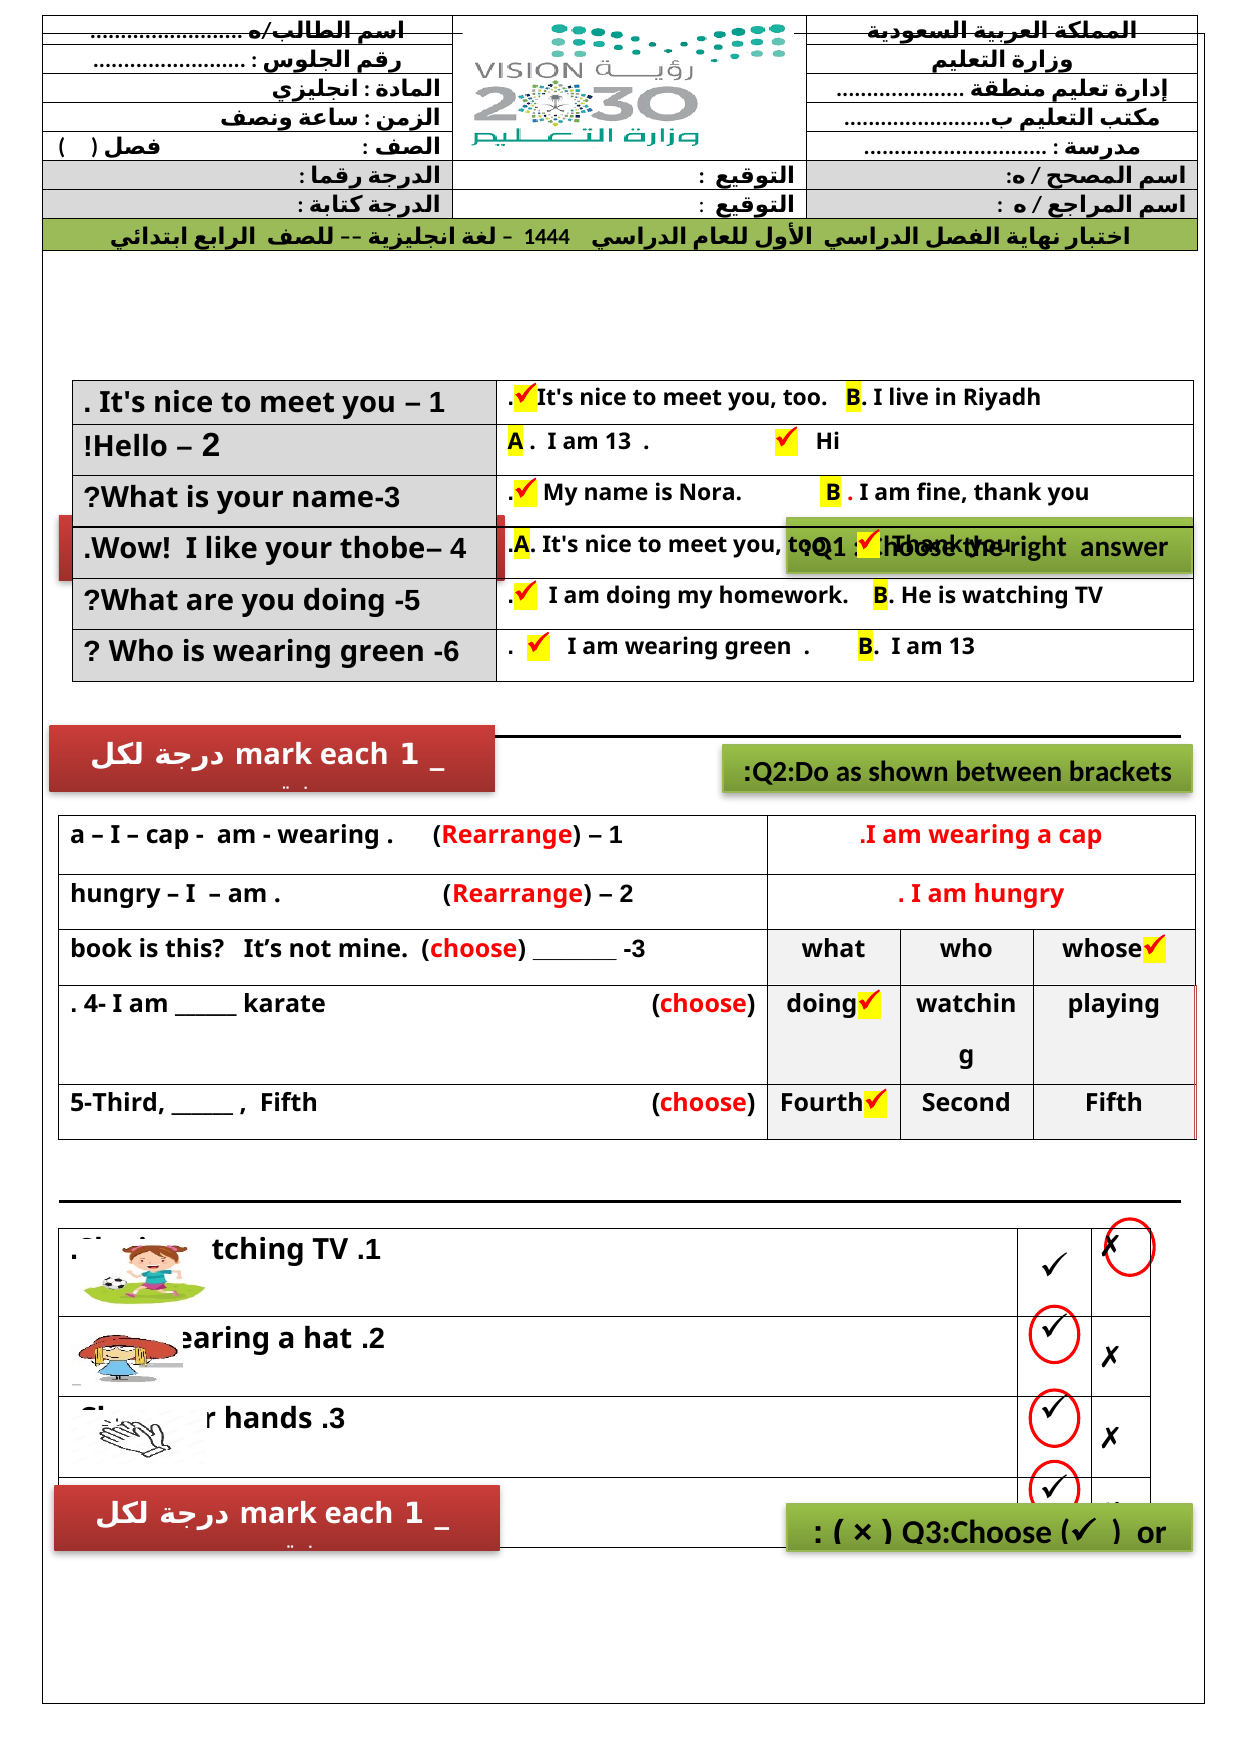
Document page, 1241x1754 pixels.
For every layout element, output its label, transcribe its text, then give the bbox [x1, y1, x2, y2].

table_cell [1092, 1317, 1150, 1396]
table_cell what [768, 930, 900, 984]
table_cell (choose) 5-Third, ______ , Fifth [59, 1085, 767, 1139]
table_cell I am wearing green . B. I am 13 . [497, 630, 1193, 681]
table_header 1 – a – I – cap - am - wearing . (Rearrange) [59, 816, 767, 874]
table_cell watching [901, 986, 1033, 1084]
table_cell A . I am 13 . Hi [497, 425, 1193, 475]
table_cell 3-What is your name? [73, 476, 496, 526]
table_cell 6- Who is wearing green ? [73, 630, 496, 681]
table_cell اختبار نهاية الفصل الدراسي الأول للعام الدراسي 1444 – لغة انجليزية –– للصف الرابع ابتدائي [43, 219, 1197, 250]
table_cell 3- ______ book is this? It’s not mine. (choose) [59, 930, 767, 984]
picture [72, 1322, 183, 1386]
table_cell A. It's nice to meet you, too. Thank you. [497, 528, 1193, 578]
table_cell 2 – Hello! [73, 425, 496, 475]
table_cell who [901, 930, 1033, 984]
table_cell I am doing my homework. B. He is watching TV. [497, 579, 1193, 629]
table_header I am wearing a cap. [768, 816, 1195, 874]
table_cell الصف : فصل ( ) [43, 132, 452, 160]
table_cell 2. I am wearing a hat. [59, 1317, 1017, 1396]
table_cell (choose) 4- I am ______ karate . [59, 986, 767, 1084]
table_cell [1092, 1397, 1150, 1477]
table_header [453, 16, 806, 33]
table_cell [1018, 1397, 1091, 1477]
table_cell [1018, 1478, 1091, 1502]
table_cell المادة : انجليزي [43, 74, 452, 102]
table_cell الدرجة كتابة : [43, 190, 452, 218]
table_cell Second [901, 1085, 1033, 1139]
table_cell My name is Nora. B . I am fine, thank you. [497, 476, 1193, 526]
table_cell التوقيع : [453, 190, 806, 218]
table_cell 5- What are you doing? [73, 579, 496, 629]
table_cell doing [768, 986, 900, 1084]
table_cell 4 –Wow! I like your thobe. [73, 528, 496, 578]
table_header 1 – It's nice to meet you . [73, 381, 496, 424]
table_cell الدرجة رقما : [43, 161, 452, 189]
table_header [453, 34, 806, 160]
table_cell مكتب التعليم ب........................ [807, 103, 1197, 131]
table_cell [1018, 1317, 1091, 1396]
table_cell 3. Clap your hands. [59, 1397, 1017, 1477]
table_header [1092, 1229, 1150, 1316]
table_cell اسم المصحح / ه: [807, 161, 1197, 189]
table_header It's nice to meet you, too. B. I live in Riyadh. [497, 381, 1193, 424]
picture [76, 1239, 212, 1307]
table_cell [1092, 1478, 1150, 1502]
table_header 1. She is watching TV. [59, 1229, 1017, 1316]
table_header اسم الطالب/ه ......................... [43, 16, 452, 33]
table_cell الزمن : ساعة ونصف [43, 103, 452, 131]
table_header [1018, 1229, 1091, 1316]
table_cell 2 – hungry – I – am . (Rearrange) [59, 875, 767, 929]
table_cell اسم المراجع / ه : [807, 190, 1197, 218]
picture [462, 19, 794, 150]
table_cell التوقيع : [453, 161, 806, 189]
table_cell playing [1034, 986, 1194, 1084]
table_cell رقم الجلوس : ......................... [43, 45, 452, 73]
table_cell He is sleepy ..4 [59, 1478, 1017, 1547]
table_cell مدرسة : .............................. [807, 132, 1197, 160]
table_cell Fifth [1034, 1085, 1194, 1139]
table_header المملكة العربية السعودية [807, 16, 1197, 33]
table_cell وزارة التعليم [807, 45, 1197, 73]
picture [71, 1410, 208, 1464]
table_cell I am hungry . [768, 875, 1195, 929]
table_cell إدارة تعليم منطقة ..................... [807, 74, 1197, 102]
table_cell whose [1034, 930, 1195, 984]
table_cell Fourth [768, 1085, 900, 1139]
